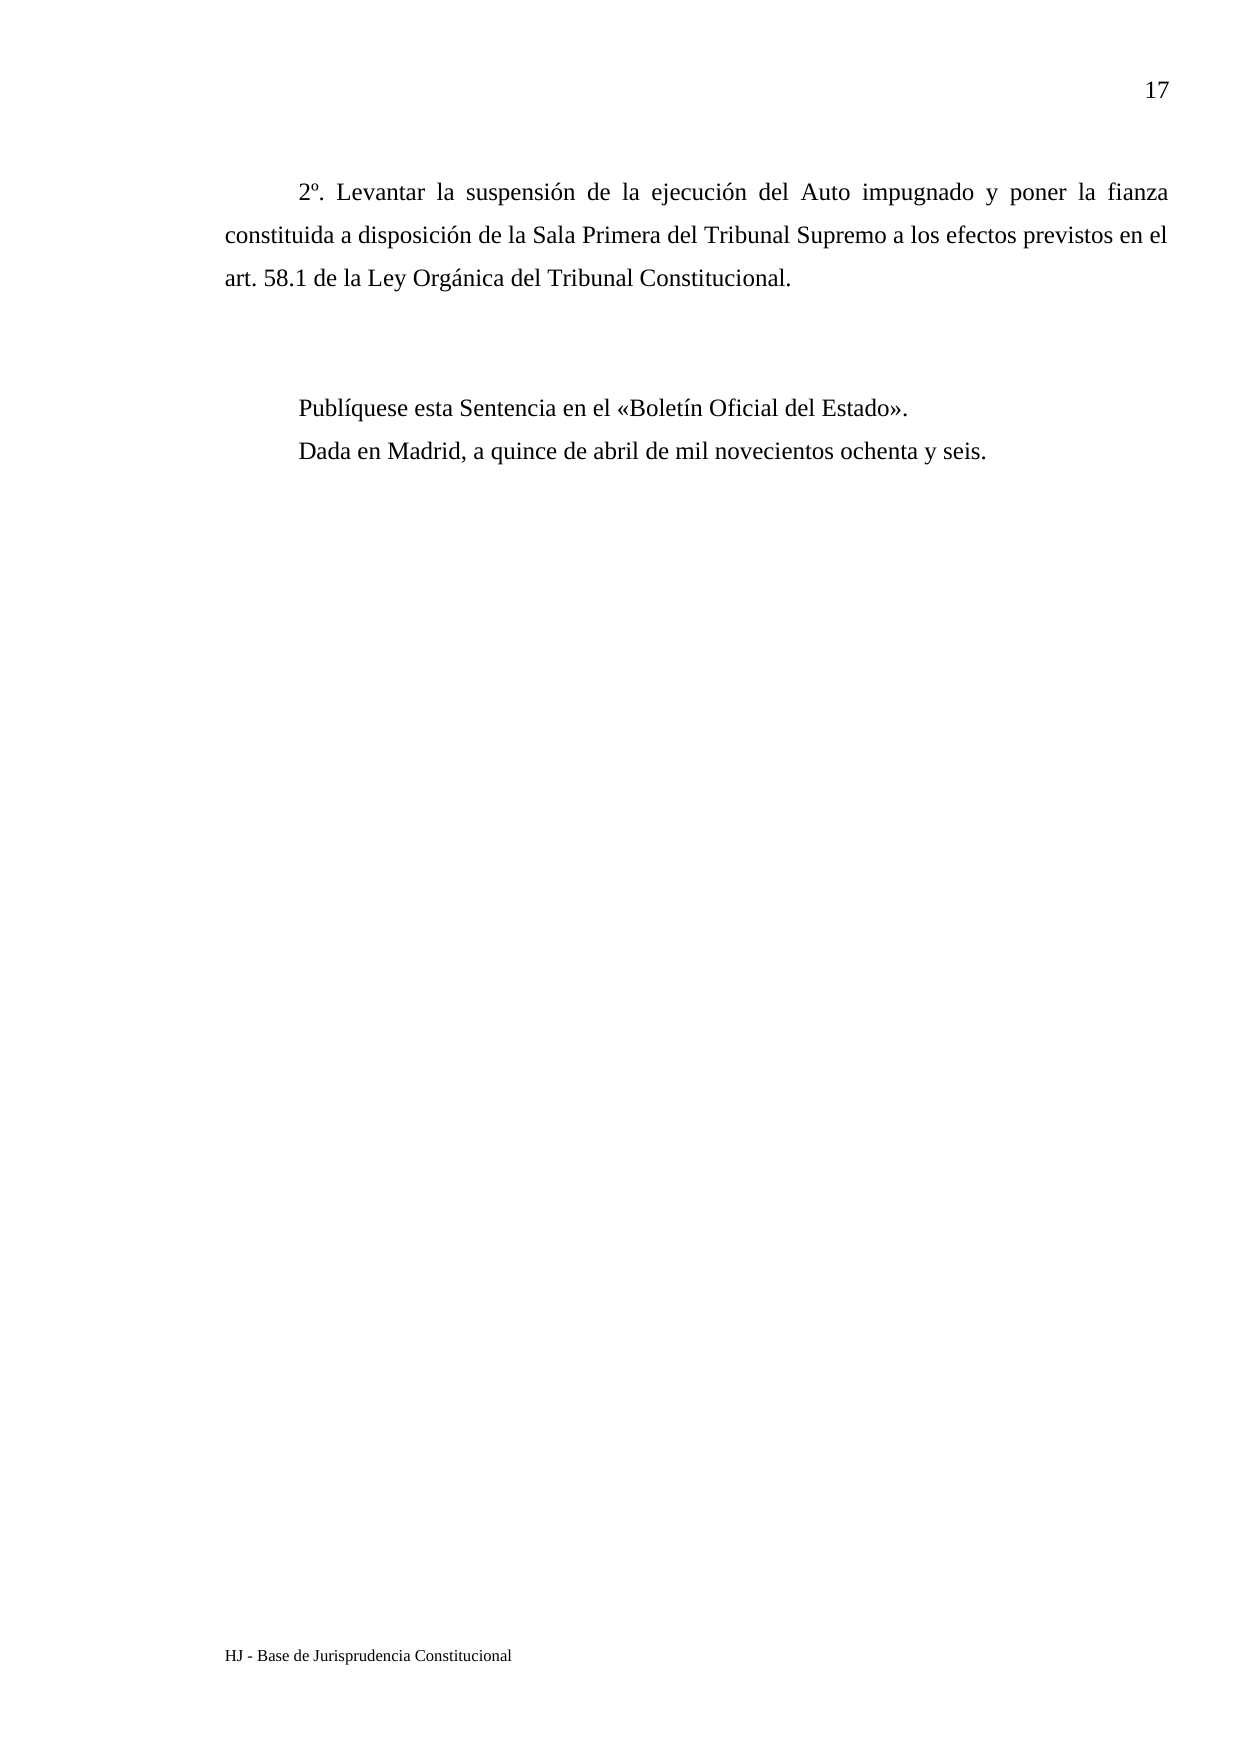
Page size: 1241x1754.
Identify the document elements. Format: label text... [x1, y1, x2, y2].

text 2º. Levantar la suspensión de la ejecución del Auto impugnado y poner la fianza constituida a disposición de la Sala Primera del Tribunal Supremo a los efectos previstos en el art. 58.1 de la Ley Orgánica del Tribunal Constitucional. [224, 177, 1169, 292]
text Dada en Madrid, a quince de abril de mil novecientos ochenta y seis. [224, 436, 1169, 465]
text Publíquese esta Sentencia en el «Boletín Oficial del Estado». [224, 393, 1169, 422]
